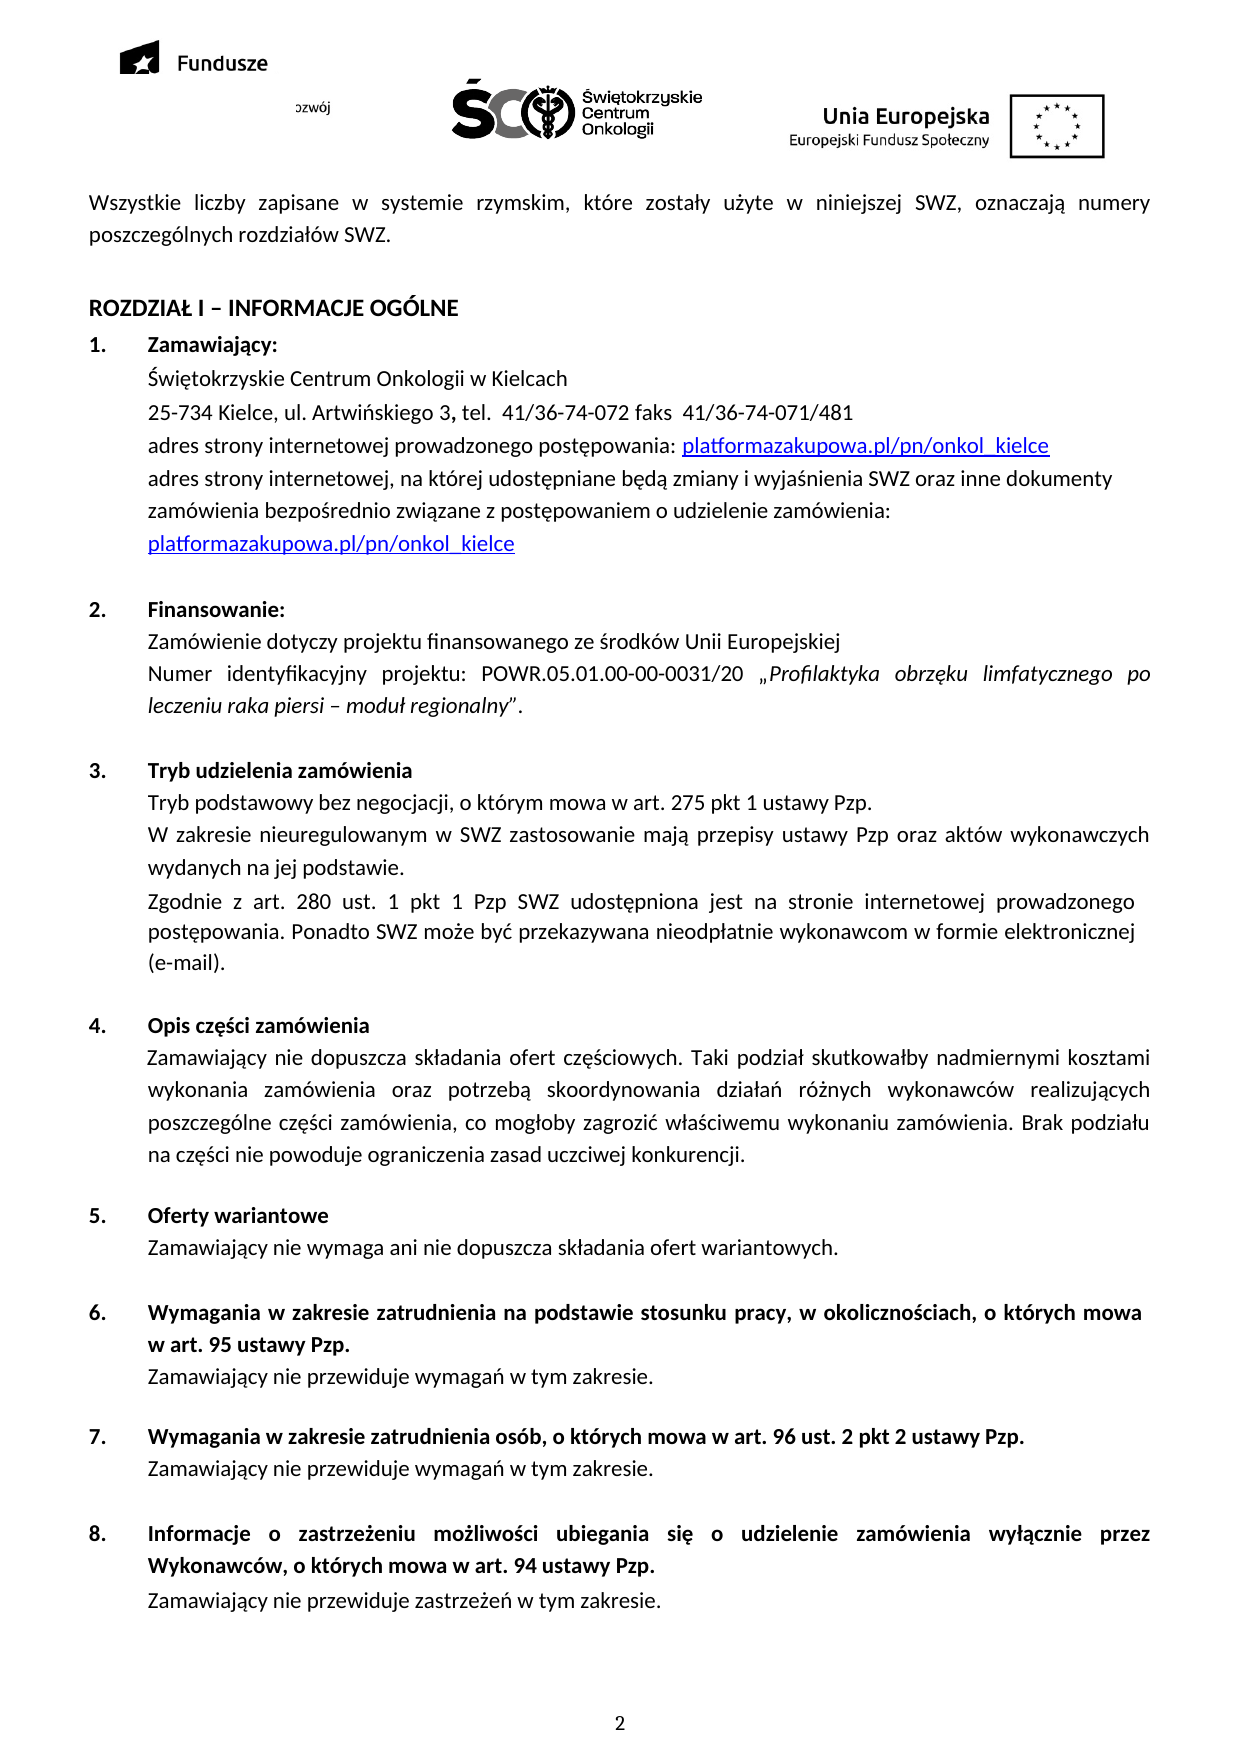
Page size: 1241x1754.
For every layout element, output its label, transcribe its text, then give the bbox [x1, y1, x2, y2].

list Wymagania w zakresie zatrudnienia osób, o których mowa w art. 96 ust. 2 pkt 2 ustawy Pzp. [89, 1422, 1152, 1450]
list Numer identyfikacyjny projektu: POWR.05.01.00-00-0031/20 „Profilaktyka obrzęku limfatycznego po leczeniu raka piersi – moduł regionalny”. [148, 659, 1152, 720]
text Świętokrzyskie Centrum Onkologii w Kielcach [89, 364, 1152, 393]
text adres strony internetowej, na której udostępniane będą zmiany i wyjaśnienia SWZ oraz inne dokumenty zamówienia bezpośrednio związane z postępowaniem o udzielenie zamówienia: platformazakupowa.pl/pn/onkol_kielce [148, 464, 1152, 557]
list Zamówienie dotyczy projektu finansowanego ze środków Unii Europejskiej [148, 627, 1152, 655]
picture [443, 73, 708, 145]
text 25-734 Kielce, ul. Artwińskiego 3, tel. 41/36-74-072 faks 41/36-74-071/481 [462, 398, 1152, 426]
text ROZDZIAŁ I – INFORMACJE OGÓLNE [89, 292, 1152, 323]
list Zamawiający nie przewiduje wymagań w tym zakresie. [148, 1454, 1152, 1482]
text 25-734 Kielce, ul. Artwińskiego 3, tel. 41/36-74-072 faks 41/36-74-071/481 [89, 398, 439, 426]
list Tryb udzielenia zamówienia [89, 756, 1152, 784]
list Finansowanie: [89, 595, 1152, 623]
list Zamawiający nie przewiduje wymagań w tym zakresie. [148, 1362, 1152, 1390]
list Wymagania w zakresie zatrudnienia na podstawie stosunku pracy, w okolicznościach, o których mowa w art. 95 ustawy Pzp. [89, 1298, 1152, 1358]
list Opis części zamówienia [89, 1011, 1152, 1039]
text Zamawiający nie przewiduje zastrzeżeń w tym zakresie. [89, 1586, 1152, 1614]
list Zamawiający: [89, 330, 1152, 358]
list Informacje o zastrzeżeniu możliwości ubiegania się o udzielenie zamówienia wyłącznie przez Wykonawców, o których mowa w art. 94 ustawy Pzp. [89, 1519, 1152, 1579]
text Zgodnie z art. 280 ust. 1 pkt 1 Pzp SWZ udostępniona jest na stronie internetowej prowadzonego postępowania. Ponadto SWZ może być przekazywana nieodpłatnie wykonawcom w formie elektronicznej (e-mail). [148, 887, 1137, 976]
text Wszystkie liczby zapisane w systemie rzymskim, które zostały użyte w niniejszej SWZ, oznaczają numery poszczególnych rozdziałów SWZ. [89, 188, 1152, 248]
list Zamawiający nie dopuszcza składania ofert częściowych. Taki podział skutkowałby nadmiernymi kosztami wykonania zamówienia oraz potrzebą skoordynowania działań różnych wykonawców realizujących poszczególne części zamówienia, co mogłoby zagrozić właściwemu wykonaniu zamówienia. Brak podziału na części nie powoduje ograniczenia zasad uczciwej konkurencji. [147, 1043, 1152, 1168]
list Tryb podstawowy bez negocjacji, o którym mowa w art. 275 pkt 1 ustawy Pzp. [148, 788, 1152, 816]
picture [769, 73, 1125, 179]
text adres strony internetowej prowadzonego postępowania: platformazakupowa.pl/pn/onkol_kielce [148, 431, 1152, 459]
list W zakresie nieuregulowanym w SWZ zastosowanie mają przepisy ustawy Pzp oraz aktów wykonawczych wydanych na jej podstawie. [148, 820, 1152, 881]
list Oferty wariantowe [89, 1201, 1152, 1229]
list Zamawiający nie wymaga ani nie dopuszcza składania ofert wariantowych. [148, 1233, 1152, 1261]
picture [100, 31, 349, 132]
